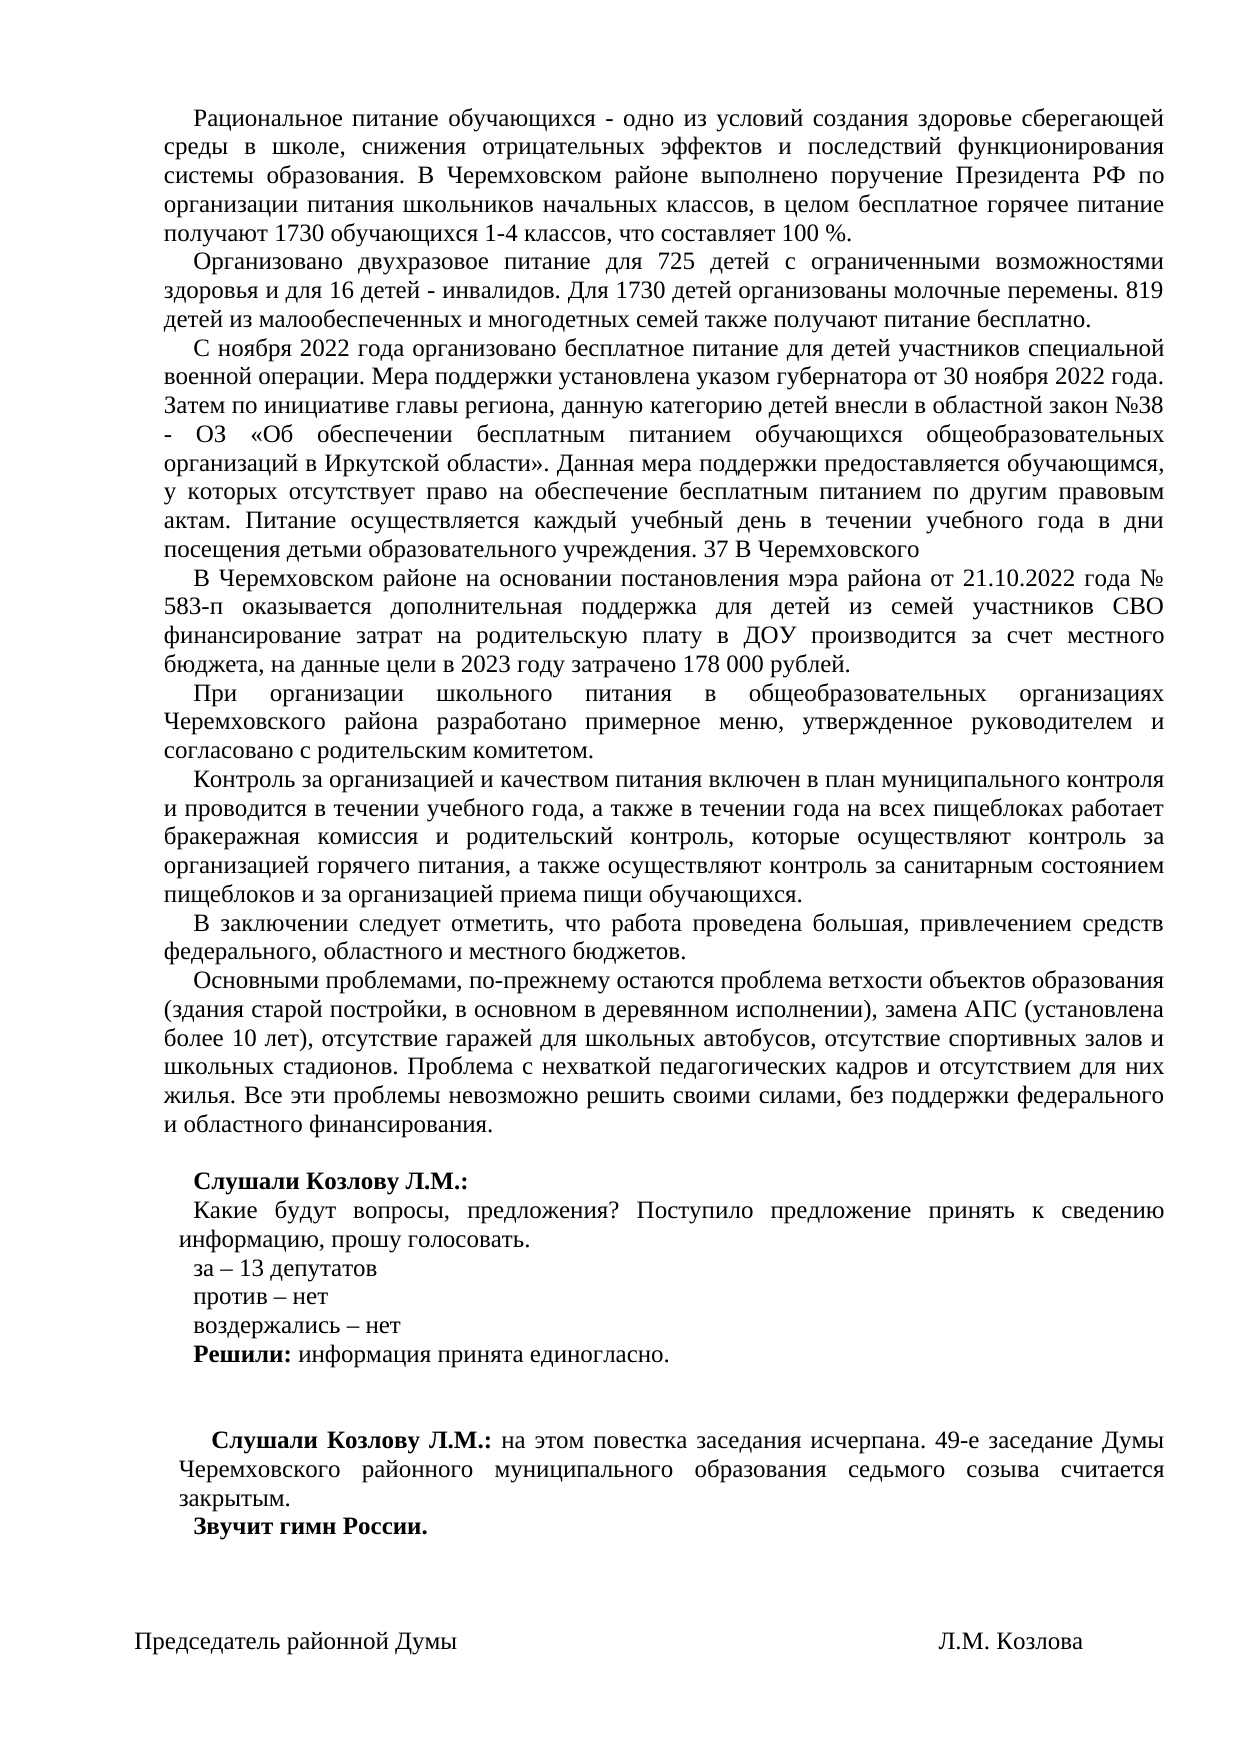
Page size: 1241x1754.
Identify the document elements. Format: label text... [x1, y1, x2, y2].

text воздержались – нет [178, 1310, 1165, 1339]
text Основными проблемами, по-прежнему остаются проблема ветхости объектов образования (здания старой постройки, в основном в деревянном исполнении), замена АПС (установлена более 10 лет), отсутствие гаражей для школьных автобусов, отсутствие спортивных залов и школьных стадионов. Проблема с нехваткой педагогических кадров и отсутствием для них жилья. Все эти проблемы невозможно решить своими силами, без поддержки федерального и областного финансирования. [164, 965, 1165, 1138]
text против – нет [178, 1281, 1165, 1310]
text Организовано двухразовое питание для 725 детей с ограниченными возможностями здоровья и для 16 детей - инвалидов. Для 1730 детей организованы молочные перемены. 819 детей из малообеспеченных и многодетных семей также получают питание бесплатно. [164, 246, 1165, 333]
text В заключении следует отметить, что работа проведена большая, привлечением средств федерального, областного и местного бюджетов. [164, 908, 1165, 965]
text С ноября 2022 года организовано бесплатное питание для детей участников специальной военной операции. Мера поддержки установлена указом губернатора от 30 ноября 2022 года. Затем по инициативе главы региона, данную категорию детей внесли в областной закон №38 - ОЗ «Об обеспечении бесплатным питанием обучающихся общеобразовательных организаций в Иркутской области». Данная мера поддержки предоставляется обучающимся, у которых отсутствует право на обеспечение бесплатным питанием по другим правовым актам. Питание осуществляется каждый учебный день в течении учебного года в дни посещения детьми образовательного учреждения. 37 В Черемховского [164, 333, 1165, 563]
text При организации школьного питания в общеобразовательных организациях Черемховского района разработано примерное меню, утвержденное руководителем и согласовано с родительским комитетом. [164, 678, 1165, 764]
text Контроль за организацией и качеством питания включен в план муниципального контроля и проводится в течении учебного года, а также в течении года на всех пищеблоках работает бракеражная комиссия и родительский контроль, которые осуществляют контроль за организацией горячего питания, а также осуществляют контроль за санитарным состоянием пищеблоков и за организацией приема пищи обучающихся. [164, 764, 1165, 908]
text Слушали Козлову Л.М.: на этом повестка заседания исчерпана. 49-е заседание Думы Черемховского районного муниципального образования седьмого созыва считается закрытым. [178, 1425, 1165, 1511]
text за – 13 депутатов [178, 1253, 1165, 1281]
text Решили: информация принята единогласно. [178, 1339, 1165, 1368]
text Председатель районной Думы Л.М. Козлова [134, 1626, 1165, 1655]
text Какие будут вопросы, предложения? Поступило предложение принять к сведению информацию, прошу голосовать. [178, 1195, 1165, 1253]
text В Черемховском районе на основании постановления мэра района от 21.10.2022 года № 583-п оказывается дополнительная поддержка для детей из семей участников СВО финансирование затрат на родительскую плату в ДОУ производится за счет местного бюджета, на данные цели в 2023 году затрачено 178 000 рублей. [164, 563, 1165, 678]
text Слушали Козлову Л.М.: [178, 1166, 1165, 1195]
text Звучит гимн России. [178, 1511, 1165, 1540]
text Рациональное питание обучающихся - одно из условий создания здоровье сберегающей среды в школе, снижения отрицательных эффектов и последствий функционирования системы образования. В Черемховском районе выполнено поручение Президента РФ по организации питания школьников начальных классов, в целом бесплатное горячее питание получают 1730 обучающихся 1-4 классов, что составляет 100 %. [164, 103, 1165, 246]
